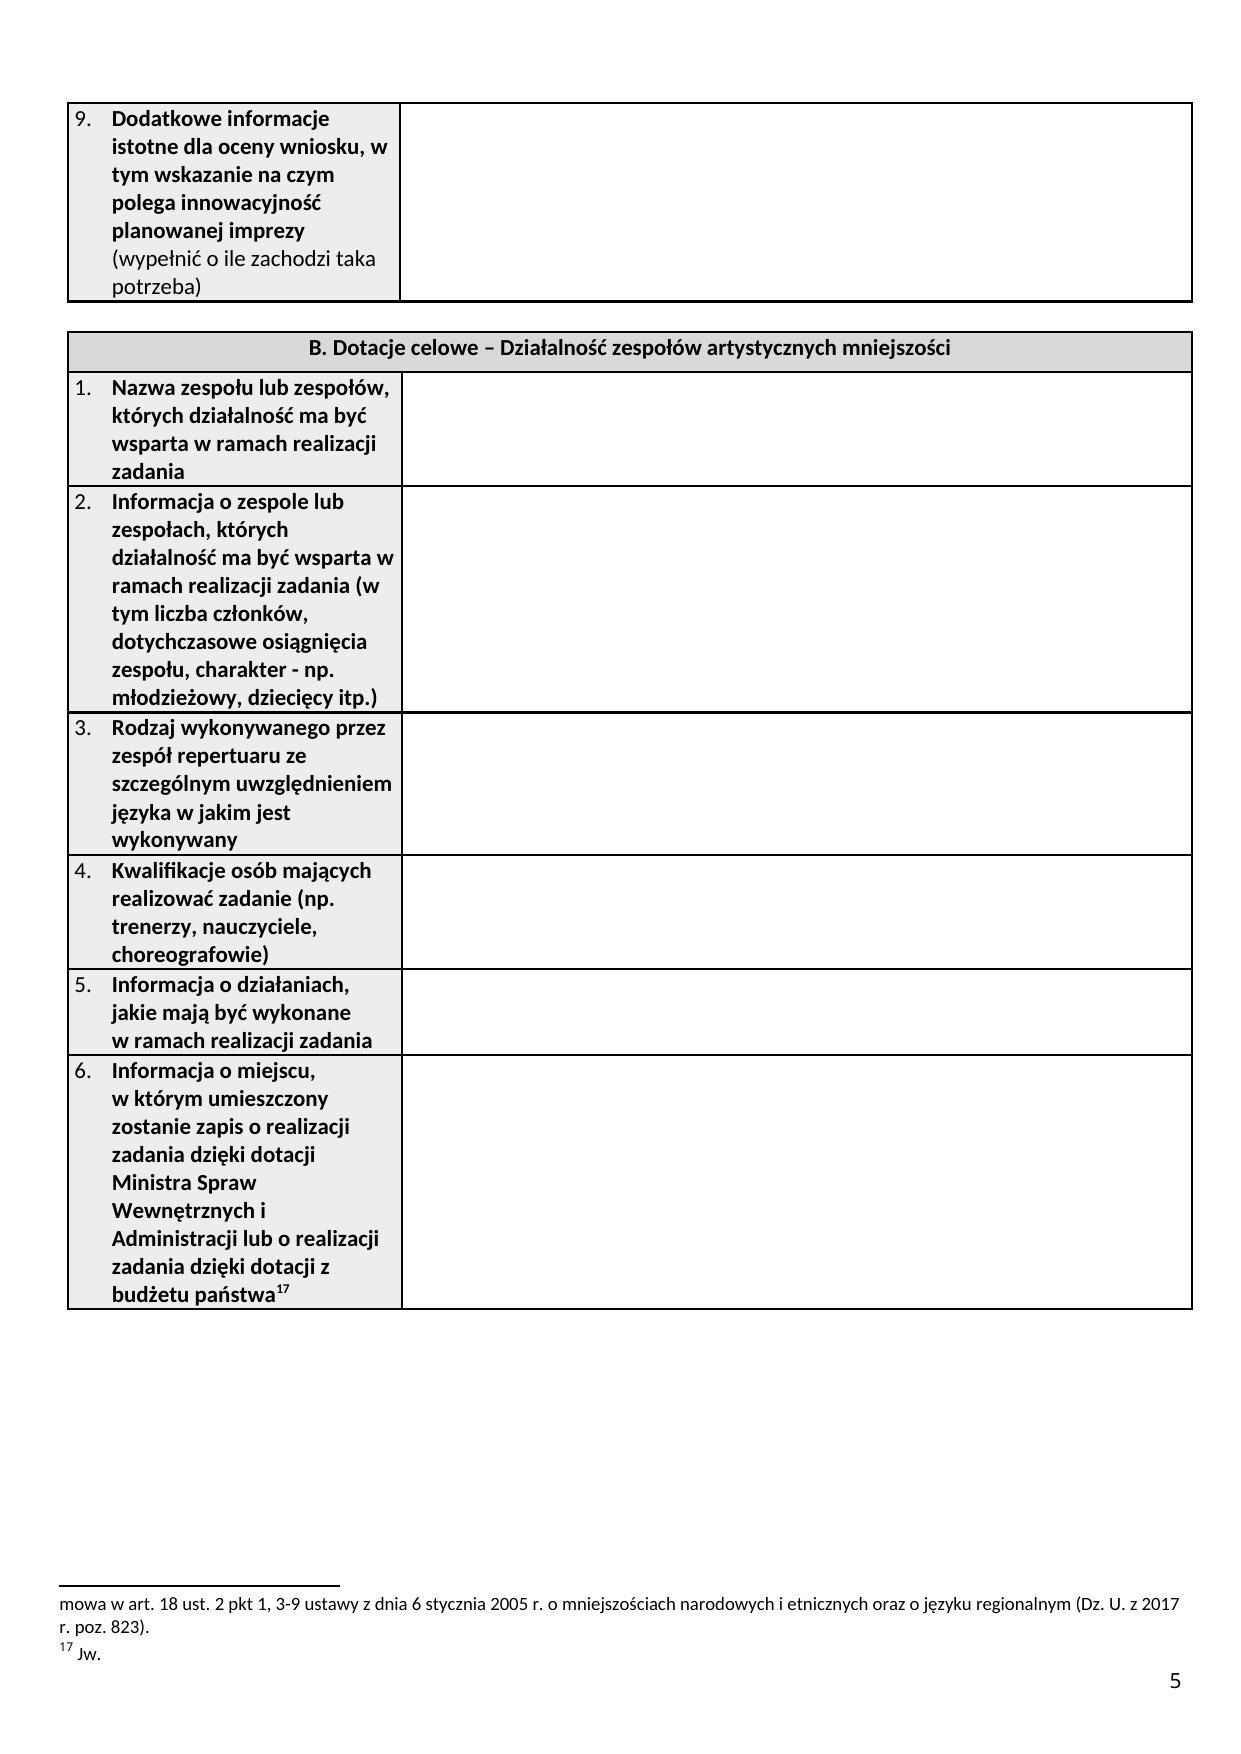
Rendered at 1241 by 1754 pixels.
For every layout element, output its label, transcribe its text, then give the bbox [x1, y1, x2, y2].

table_cell [403, 487, 1191, 711]
table_cell Nazwa zespołu lub zespołów, których działalność ma być wsparta w ramach realizacji zadania [69, 373, 401, 485]
table_cell Rodzaj wykonywanego przez zespół repertuaru ze szczególnym uwzględnieniem języka w jakim jest wykonywany [69, 714, 401, 854]
table_cell Informacja o zespole lub zespołach, których działalność ma być wsparta w ramach realizacji zadania (w tym liczba członków, dotychczasowe osiągnięcia zespołu, charakter - np. młodzieżowy, dziecięcy itp.) [69, 487, 401, 711]
table_cell [403, 714, 1191, 854]
table_cell [401, 104, 1191, 300]
table_cell [403, 970, 1191, 1054]
table_header B. Dotacje celowe – Działalność zespołów artystycznych mniejszości [69, 333, 1191, 371]
table_cell [403, 856, 1191, 968]
table_cell [403, 1056, 1191, 1308]
table_cell Informacja o miejscu, w którym umieszczony zostanie zapis o realizacji zadania dzięki dotacji Ministra Spraw Wewnętrznych i Administracji lub o realizacji zadania dzięki dotacji z budżetu państwa [69, 1056, 401, 1308]
table_cell Informacja o działaniach, jakie mają być wykonane w ramach realizacji zadania [69, 970, 401, 1054]
table_cell Dodatkowe informacje istotne dla oceny wniosku, w tym wskazanie na czym polega innowacyjność planowanej imprezy (wypełnić o ile zachodzi taka potrzeba) [69, 104, 399, 300]
table_cell [403, 373, 1191, 485]
table_cell Kwalifikacje osób mających realizować zadanie (np. trenerzy, nauczyciele, choreografowie) [69, 856, 401, 968]
